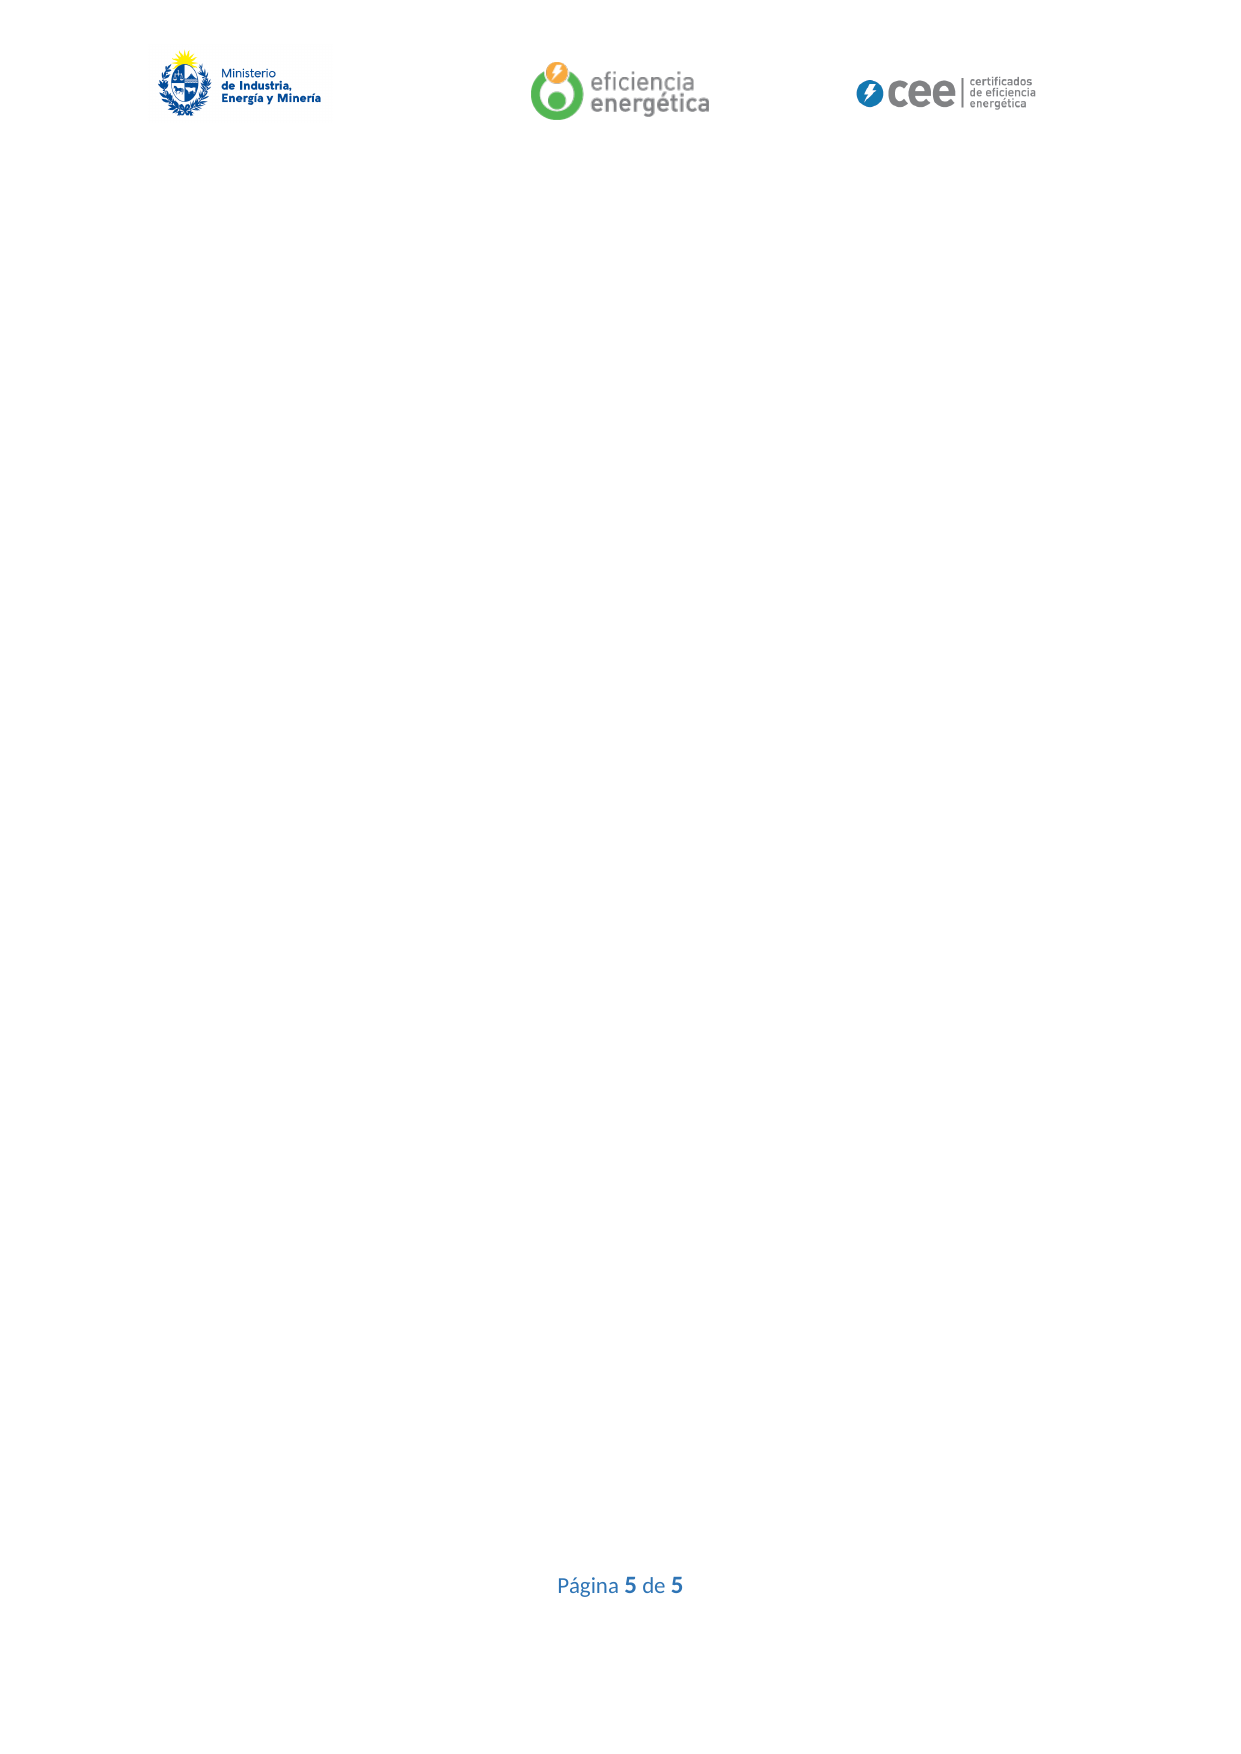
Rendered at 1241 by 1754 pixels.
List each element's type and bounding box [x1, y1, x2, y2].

picture [527, 60, 713, 122]
picture [841, 55, 1058, 123]
